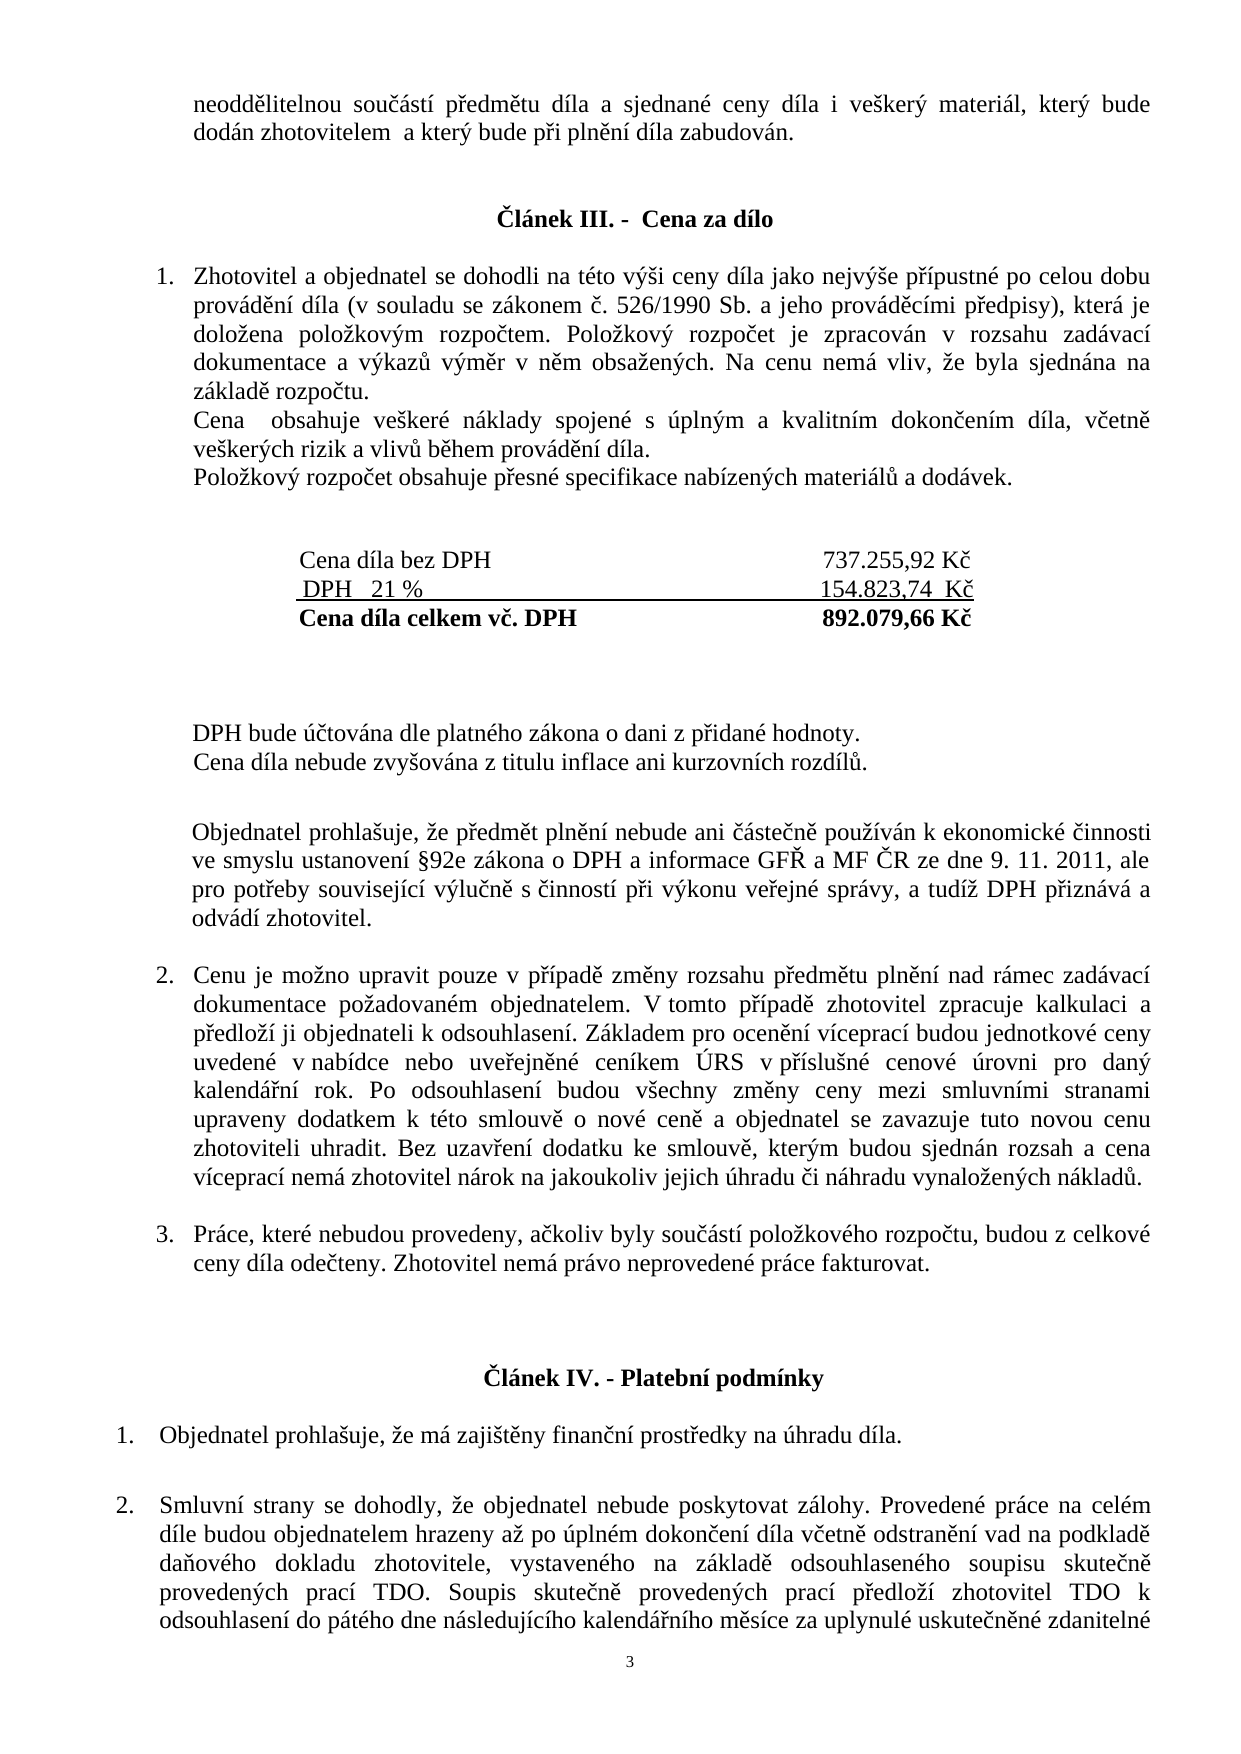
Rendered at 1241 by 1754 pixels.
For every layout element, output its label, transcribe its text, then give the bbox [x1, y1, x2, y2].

text Cena díla nebude zvyšována z titulu inflace ani kurzovních rozdílů. [118, 747, 1152, 775]
text Cena díla celkem vč. DPH 892.079,66 Kč [118, 603, 1152, 632]
text Objednatel prohlašuje, že předmět plnění nebude ani částečně používán k ekonomické činnosti ve smyslu ustanovení §92e zákona o DPH a informace GFŘ a MF ČR ze dne 9. 11. 2011, ale pro potřeby související výlučně s činností při výkonu veřejné správy, a tudíž DPH přiznává a odvádí zhotovitel. [192, 817, 1152, 932]
text Položkový rozpočet obsahuje přesné specifikace nabízených materiálů a dodávek. [193, 462, 1152, 491]
list Zhotovitel a objednatel se dohodli na této výši ceny díla jako nejvýše přípustné po celou dobu provádění díla (v souladu se zákonem č. 526/1990 Sb. a jeho prováděcími předpisy), která je doložena položkovým rozpočtem. Položkový rozpočet je zpracován v rozsahu zadávací dokumentace a výkazů výměr v něm obsažených. Na cenu nemá vliv, že byla sjednána na základě rozpočtu. [156, 261, 1152, 405]
text DPH bude účtována dle platného zákona o dani z přidané hodnoty. [192, 718, 1152, 747]
text Článek IV. - Platební podmínky [156, 1363, 1152, 1392]
list Práce, které nebudou provedeny, ačkoliv byly součástí položkového rozpočtu, budou z celkové ceny díla odečteny. Zhotovitel nemá právo neprovedené práce fakturovat. [156, 1219, 1152, 1277]
list Objednatel prohlašuje, že má zajištěny finanční prostředky na úhradu díla. [116, 1420, 1152, 1449]
list Cenu je možno upravit pouze v případě změny rozsahu předmětu plnění nad rámec zadávací dokumentace požadovaném objednatelem. V tomto případě zhotovitel zpracuje kalkulaci a předloží ji objednateli k odsouhlasení. Základem pro ocenění víceprací budou jednotkové ceny uvedené v nabídce nebo uveřejněné ceníkem ÚRS v příslušné cenové úrovni pro daný kalendářní rok. Po odsouhlasení budou všechny změny ceny mezi smluvními stranami upraveny dodatkem k této smlouvě o nové ceně a objednatel se zavazuje tuto novou cenu zhotoviteli uhradit. Bez uzavření dodatku ke smlouvě, kterým budou sjednán rozsah a cena víceprací nemá zhotovitel nárok na jakoukoliv jejich úhradu či náhradu vynaložených nákladů. [156, 960, 1152, 1190]
text Cena obsahuje veškeré náklady spojené s úplným a kvalitním dokončením díla, včetně veškerých rizik a vlivů během provádění díla. [193, 405, 1152, 462]
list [116, 1490, 1152, 1634]
text Článek III. - Cena za dílo [118, 204, 1152, 232]
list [156, 89, 1152, 146]
text Cena díla bez DPH 737.255,92 Kč [118, 545, 1152, 574]
text DPH 21 % 154.823,74 Kč [118, 574, 1152, 603]
